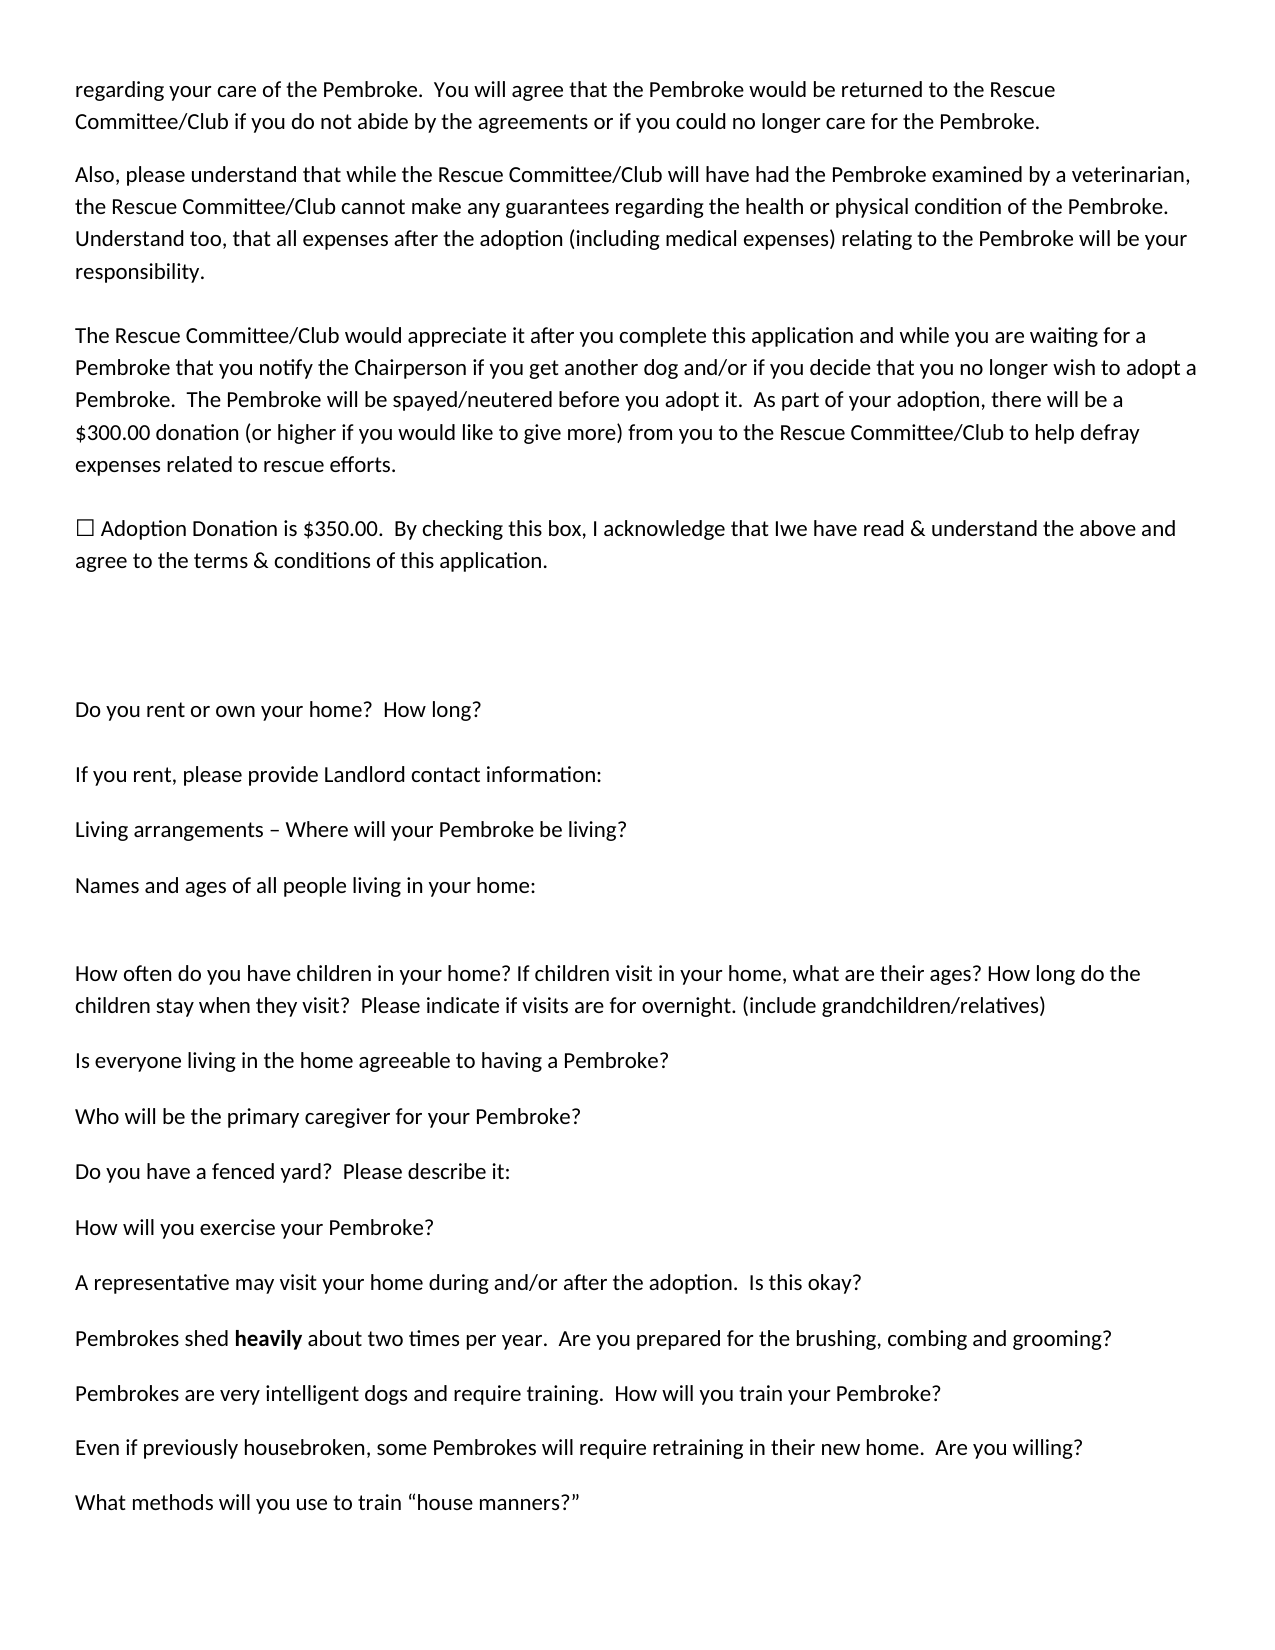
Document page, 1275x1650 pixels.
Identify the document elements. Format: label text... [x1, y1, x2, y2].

text Do you have a fenced yard? Please describe it: [75, 1157, 1200, 1186]
text Pembrokes shed heavily about two times per year. Are you prepared for the brushing, combing and grooming? [75, 1324, 1200, 1352]
text How often do you have children in your home? If children visit in your home, what are their ages? How long do the children stay when they visit? Please indicate if visits are for overnight. (include grandchildren/relatives) [75, 959, 1200, 1019]
text Pembrokes are very intelligent dogs and require training. How will you train your Pembroke? [75, 1379, 1200, 1408]
text Living arrangements – Where will your Pembroke be living? [75, 816, 1200, 843]
text If you rent, please provide Landlord contact information: [75, 760, 1200, 788]
text Names and ages of all people living in your home: [75, 871, 1200, 899]
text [75, 75, 1200, 135]
text ☐ Adoption Donation is $350.00. By checking this box, I acknowledge that Iwe have read & understand the above and agree to the terms & conditions of this application. [75, 514, 1200, 574]
text Even if previously housebroken, some Pembrokes will require retraining in their new home. Are you willing? [75, 1433, 1200, 1461]
text The Rescue Committee/Club would appreciate it after you complete this application and while you are waiting for a Pembroke that you notify the Chairperson if you get another dog and/or if you decide that you no longer wish to adopt a Pembroke. The Pembroke will be spayed/neutered before you adopt it. As part of your adoption, there will be a $300.00 donation (or higher if you would like to give more) from you to the Rescue Committee/Club to help defray expenses related to rescue efforts. [75, 321, 1200, 478]
text What methods will you use to train “house manners?” [75, 1488, 1200, 1516]
text A representative may visit your home during and/or after the adoption. Is this okay? [75, 1268, 1200, 1297]
text Who will be the primary caregiver for your Pembroke? [75, 1102, 1200, 1130]
text How will you exercise your Pembroke? [75, 1213, 1200, 1241]
text Is everyone living in the home agreeable to having a Pembroke? [75, 1046, 1200, 1074]
text Also, please understand that while the Rescue Committee/Club will have had the Pembroke examined by a veterinarian, the Rescue Committee/Club cannot make any guarantees regarding the health or physical condition of the Pembroke. Understand too, that all expenses after the adoption (including medical expenses) relating to the Pembroke will be your responsibility. [75, 160, 1200, 285]
text Do you rent or own your home? How long? [75, 696, 1200, 724]
